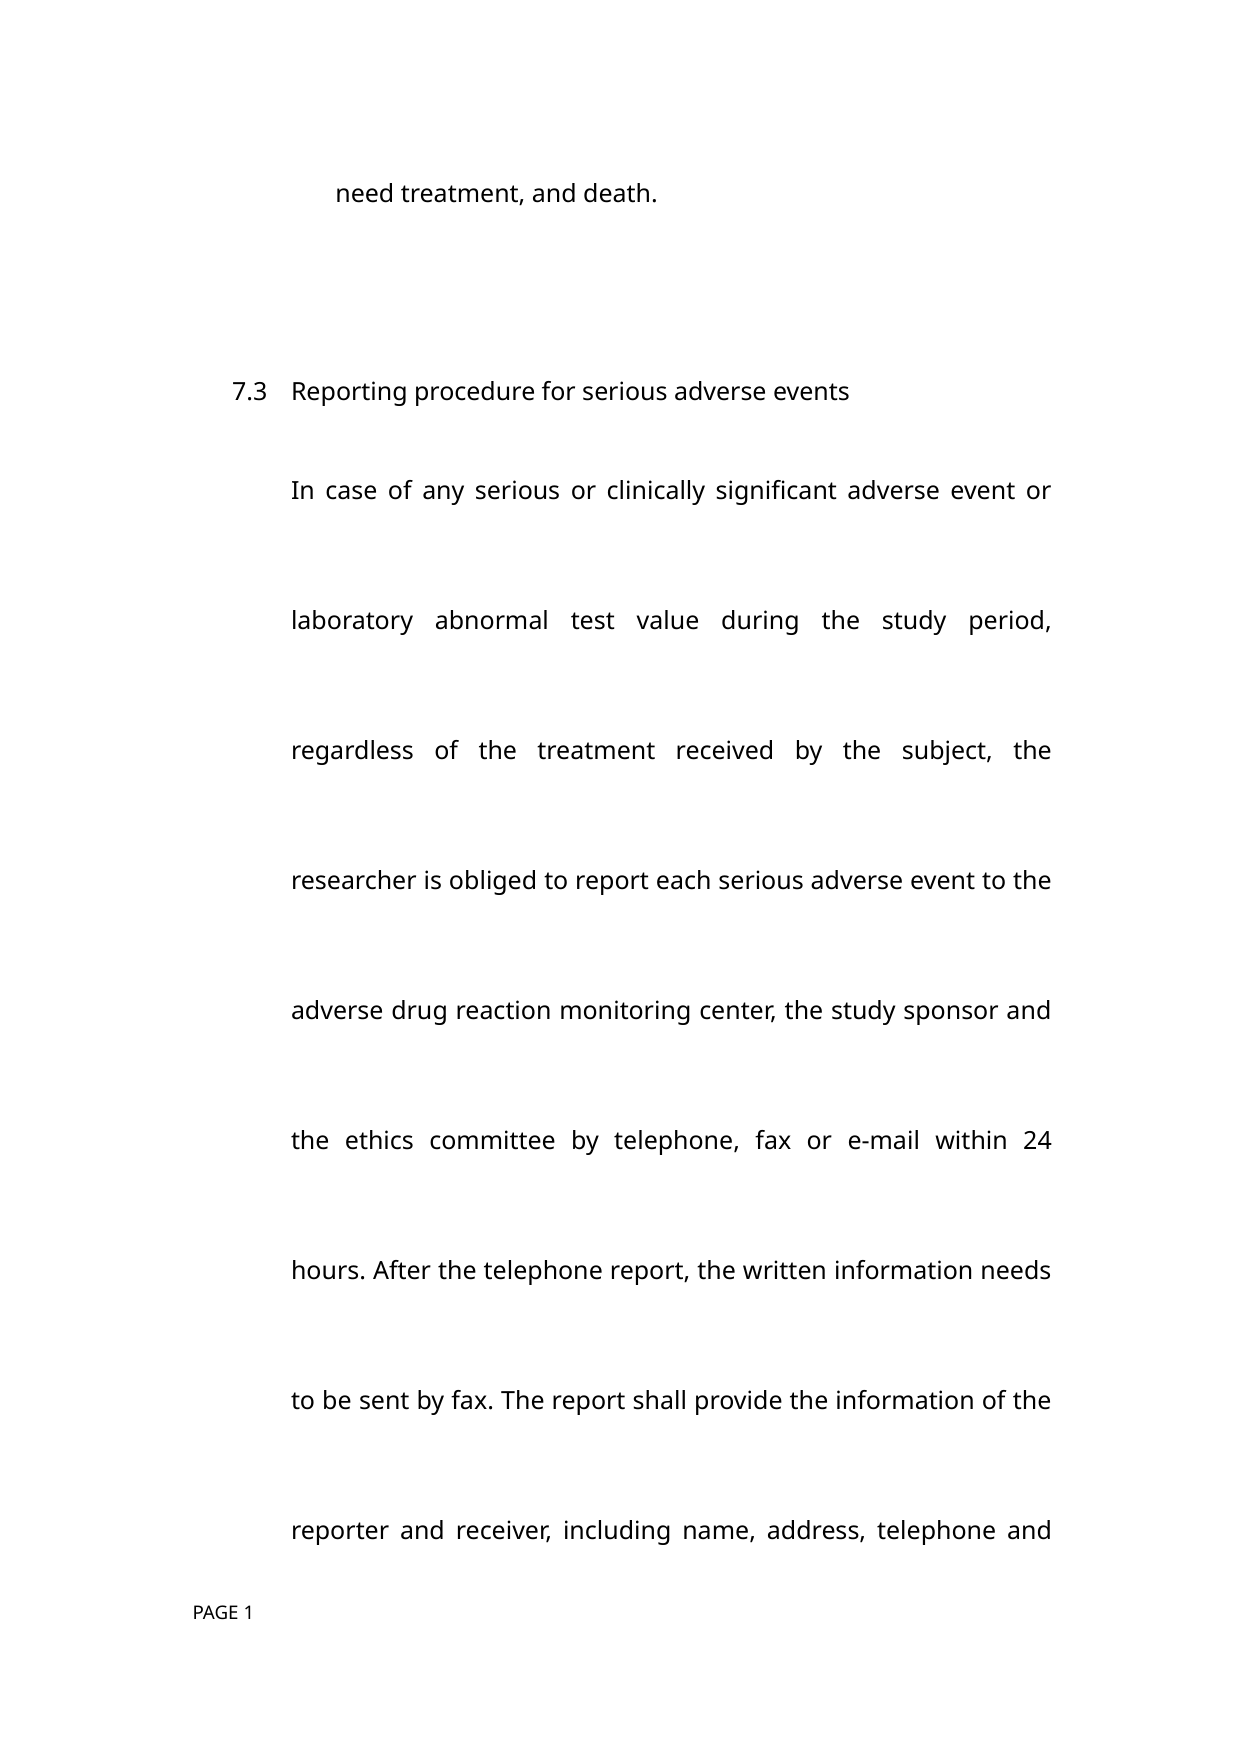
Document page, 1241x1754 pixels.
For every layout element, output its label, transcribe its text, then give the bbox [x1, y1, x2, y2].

list Reporting procedure for serious adverse events [232, 358, 1053, 423]
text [335, 160, 1053, 225]
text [291, 457, 1053, 1562]
